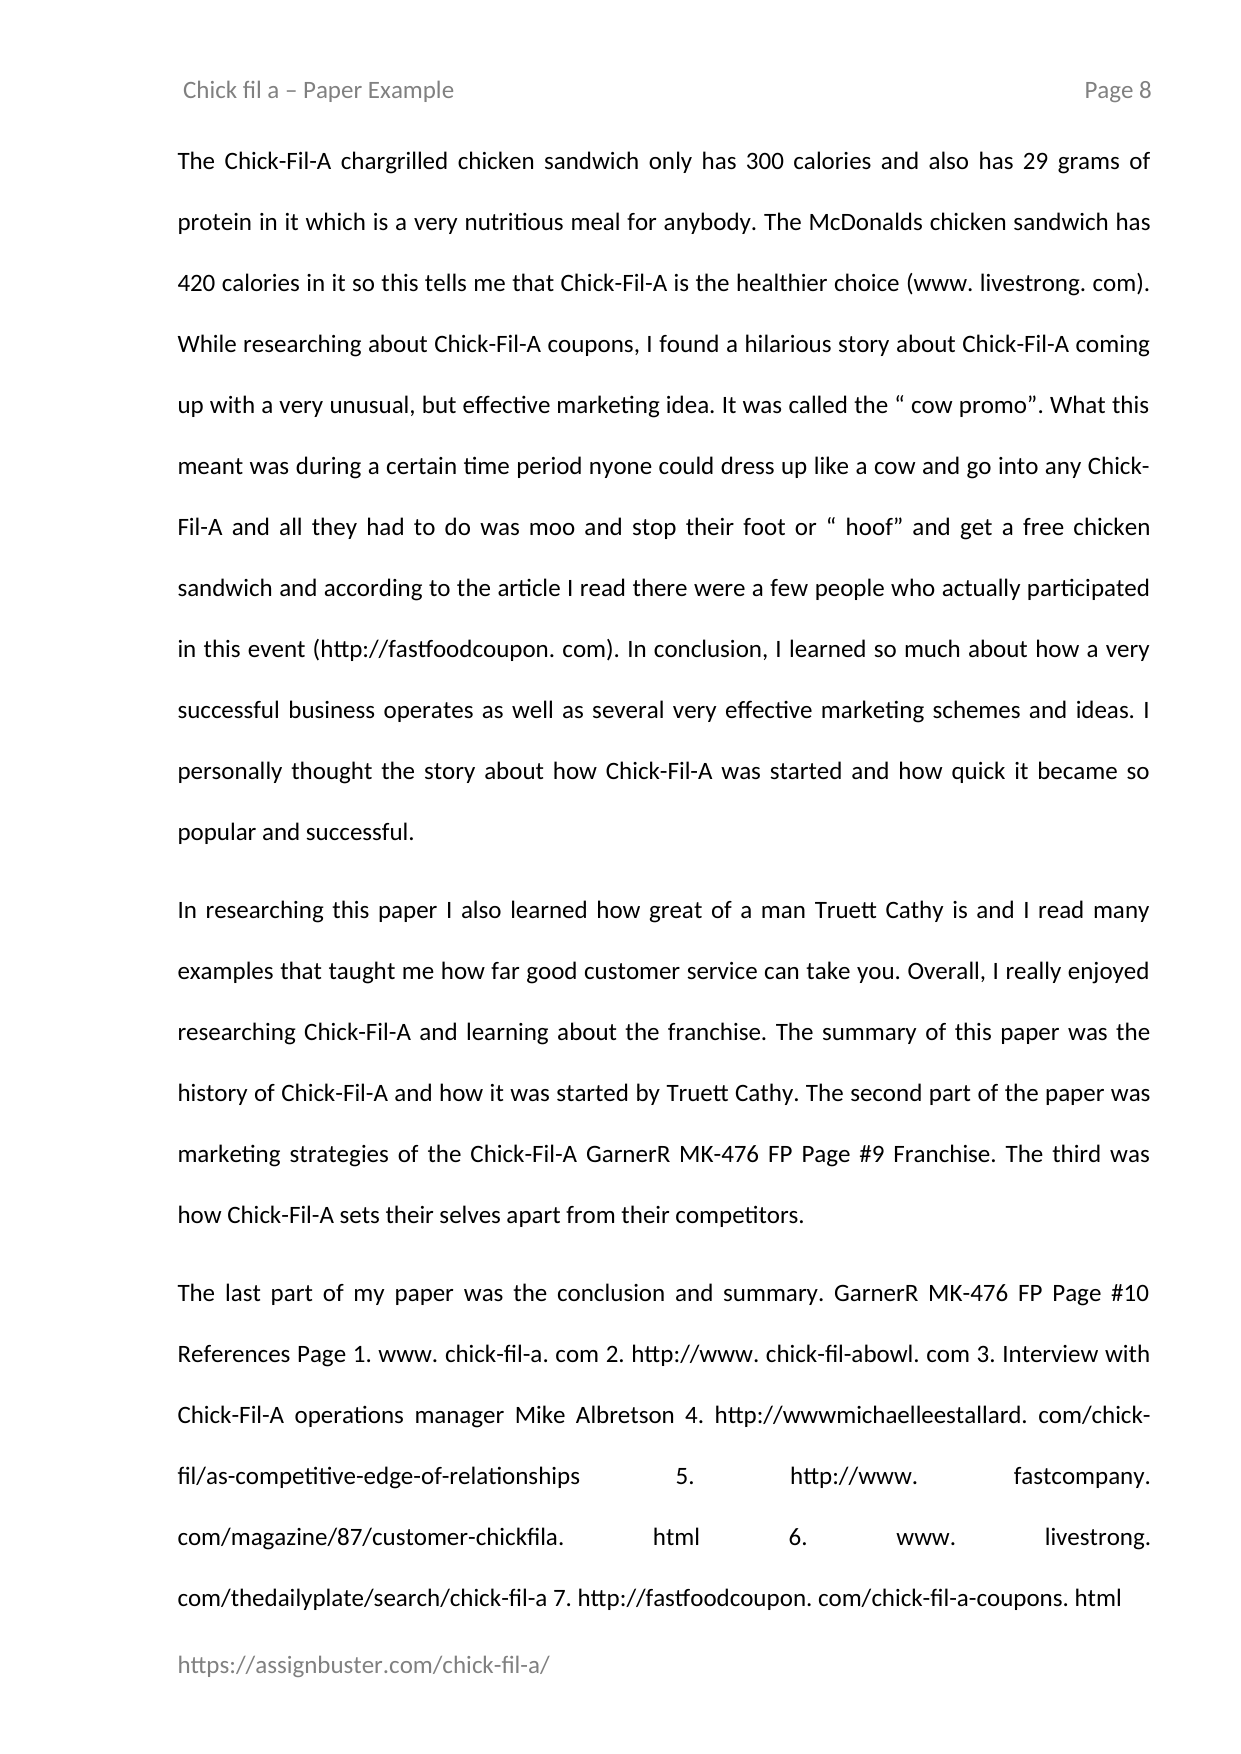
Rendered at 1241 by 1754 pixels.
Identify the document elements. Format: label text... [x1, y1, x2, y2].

text The Chick-Fil-A chargrilled chicken sandwich only has 300 calories and also has 29 grams of protein in it which is a very nutritious meal for anybody. The McDonalds chicken sandwich has 420 calories in it so this tells me that Chick-Fil-A is the healthier choice (www. livestrong. com). While researching about Chick-Fil-A coupons, I found a hilarious story about Chick-Fil-A coming up with a very unusual, but effective marketing idea. It was called the “ cow promo”. What this meant was during a certain time period nyone could dress up like a cow and go into any Chick-Fil-A and all they had to do was moo and stop their foot or “ hoof” and get a free chicken sandwich and according to the article I read there were a few people who actually participated in this event (http://fastfoodcoupon. com). In conclusion, I learned so much about how a very successful business operates as well as several very effective marketing schemes and ideas. I personally thought the story about how Chick-Fil-A was started and how quick it became so popular and successful. [177, 145, 1152, 847]
text In researching this paper I also learned how great of a man Truett Cathy is and I read many examples that taught me how far good customer service can take you. Overall, I really enjoyed researching Chick-Fil-A and learning about the franchise. The summary of this paper was the history of Chick-Fil-A and how it was started by Truett Cathy. The second part of the paper was marketing strategies of the Chick-Fil-A GarnerR MK-476 FP Page #9 Franchise. The third was how Chick-Fil-A sets their selves apart from their competitors. [177, 894, 1152, 1230]
text The last part of my paper was the conclusion and summary. GarnerR MK-476 FP Page #10 References Page 1. www. chick-fil-a. com 2. http://www. chick-fil-abowl. com 3. Interview with Chick-Fil-A operations manager Mike Albretson 4. http://wwwmichaelleestallard. com/chick-fil/as-competitive-edge-of-relationships 5. http://www. fastcompany. com/magazine/87/customer-chickfila. html 6. www. livestrong. com/thedailyplate/search/chick-fil-a 7. http://fastfoodcoupon. com/chick-fil-a-coupons. html [177, 1277, 1152, 1613]
